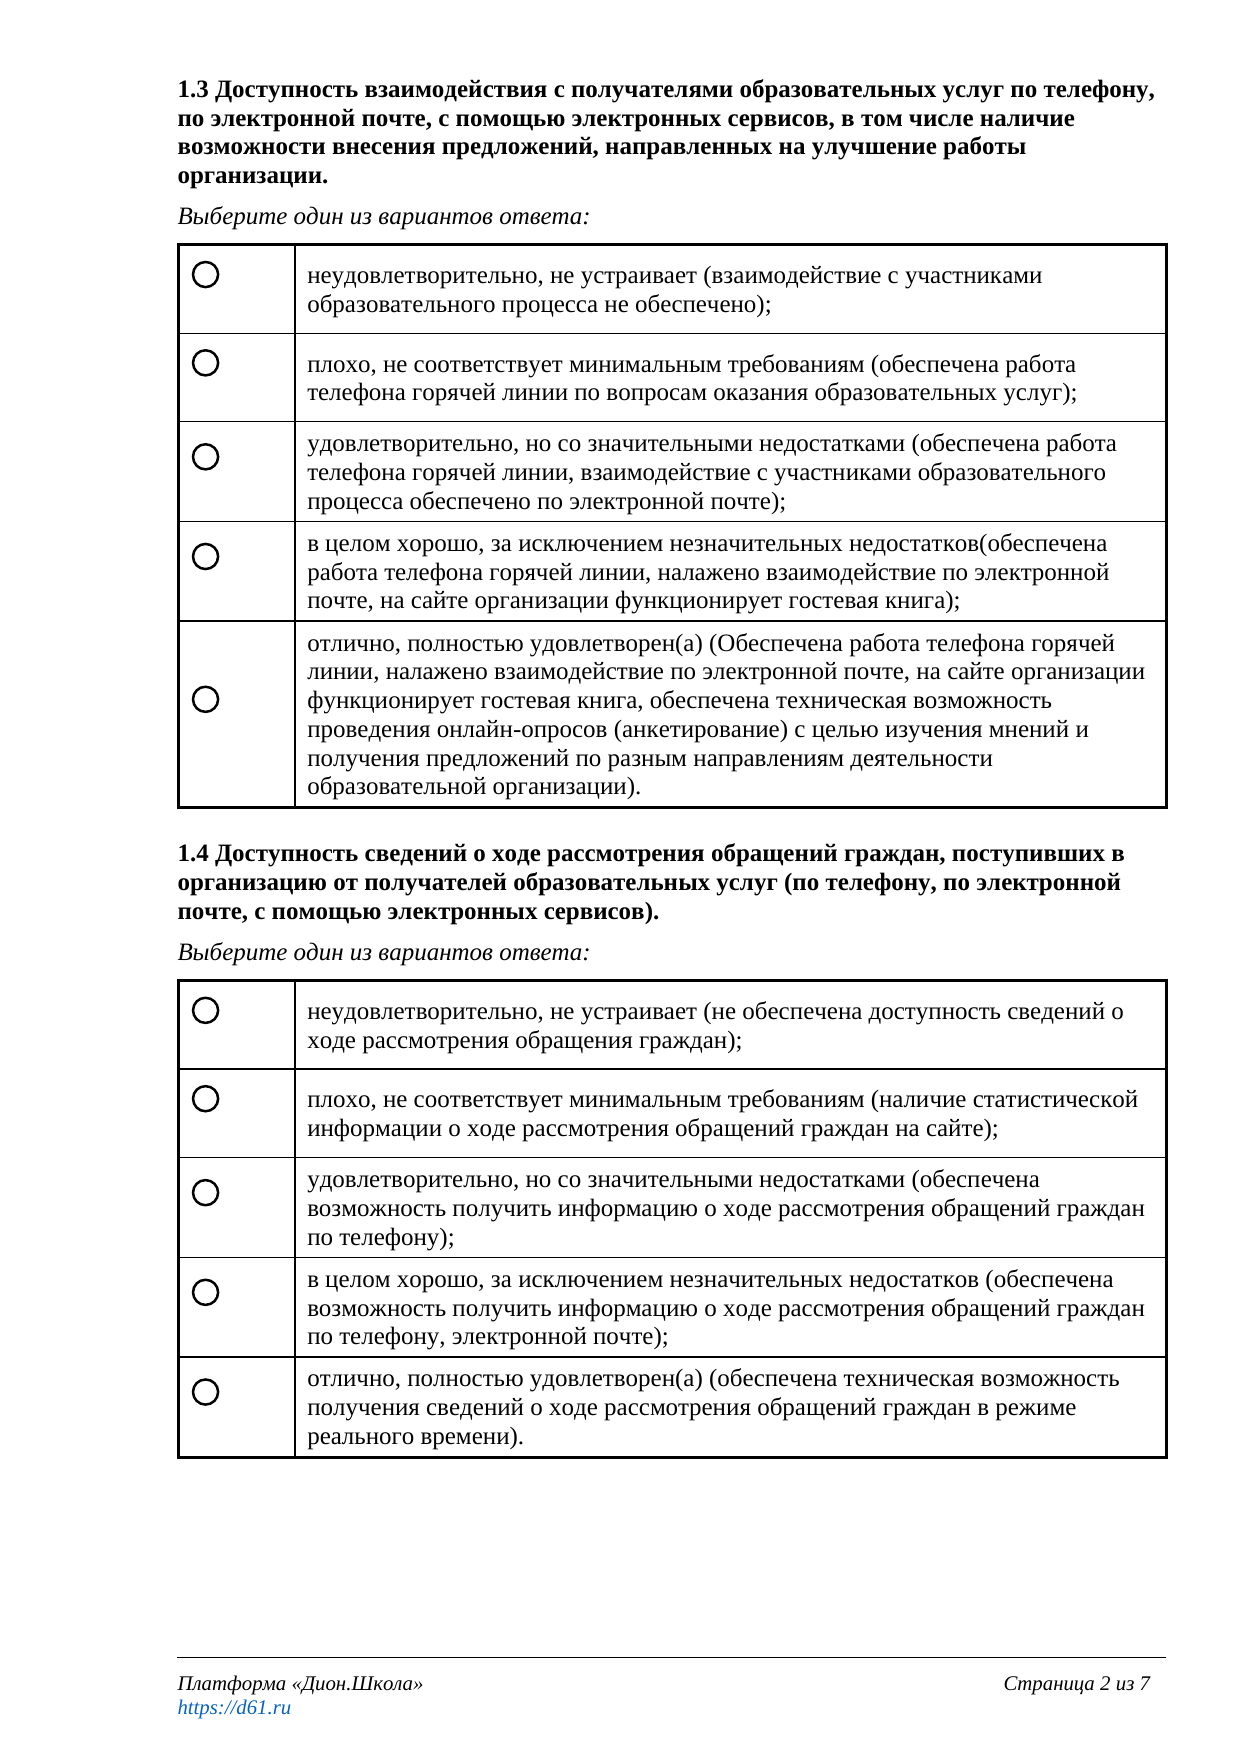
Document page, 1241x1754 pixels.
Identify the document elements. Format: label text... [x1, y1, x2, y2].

table_cell удовлетворительно, но со значительными недостатками (обеспечена возможность получить информацию о ходе рассмотрения обращений граждан по телефону); [296, 1158, 1165, 1256]
table_cell в целом хорошо, за исключением незначительных недостатков (обеспечена возможность получить информацию о ходе рассмотрения обращений граждан по телефону, электронной почте); [296, 1258, 1165, 1356]
table_header неудовлетворительно, не устраивает (не обеспечена доступность сведений о ходе рассмотрения обращения граждан); [296, 982, 1165, 1068]
table_cell [180, 1070, 294, 1157]
table_cell плохо, не соответствует минимальным требованиям (обеспечена работа телефона горячей линии по вопросам оказания образовательных услуг); [296, 334, 1165, 421]
table_cell [180, 1158, 294, 1256]
table_cell [180, 422, 294, 521]
table_cell плохо, не соответствует минимальным требованиям (наличие статистической информации о ходе рассмотрения обращений граждан на сайте); [296, 1070, 1165, 1157]
table_cell [180, 1258, 294, 1356]
text 1.3 Доступность взаимодействия с получателями образовательных услуг по телефону, по электронной почте, с помощью электронных сервисов, в том числе наличие возможности внесения предложений, направленных на улучшение работы организации. [177, 74, 1166, 189]
table_cell [180, 334, 294, 421]
text Выберите один из вариантов ответа: [177, 201, 1166, 230]
table_header неудовлетворительно, не устраивает (взаимодействие с участниками образовательного процесса не обеспечено); [296, 246, 1165, 332]
table_cell отлично, полностью удовлетворен(а) (обеспечена техническая возможность получения сведений о ходе рассмотрения обращений граждан в режиме реального времени). [296, 1358, 1165, 1456]
table_header [180, 246, 294, 332]
table_cell [180, 622, 294, 806]
table_cell [180, 1358, 294, 1456]
table_cell удовлетворительно, но со значительными недостатками (обеспечена работа телефона горячей линии, взаимодействие с участниками образовательного процесса обеспечено по электронной почте); [296, 422, 1165, 521]
table_cell [180, 522, 294, 620]
table_cell отлично, полностью удовлетворен(а) (Обеспечена работа телефона горячей линии, налажено взаимодействие по электронной почте, на сайте организации функционирует гостевая книга, обеспечена техническая возможность проведения онлайн-опросов (анкетирование) с целью изучения мнений и получения предложений по разным направлениям деятельности образовательной организации). [296, 622, 1165, 806]
text 1.4 Доступность сведений о ходе рассмотрения обращений граждан, поступивших в организацию от получателей образовательных услуг (по телефону, по электронной почте, с помощью электронных сервисов). [177, 838, 1166, 925]
text Выберите один из вариантов ответа: [177, 937, 1166, 966]
table_cell в целом хорошо, за исключением незначительных недостатков(обеспечена работа телефона горячей линии, налажено взаимодействие по электронной почте, на сайте организации функционирует гостевая книга); [296, 522, 1165, 620]
table_header [180, 982, 294, 1068]
